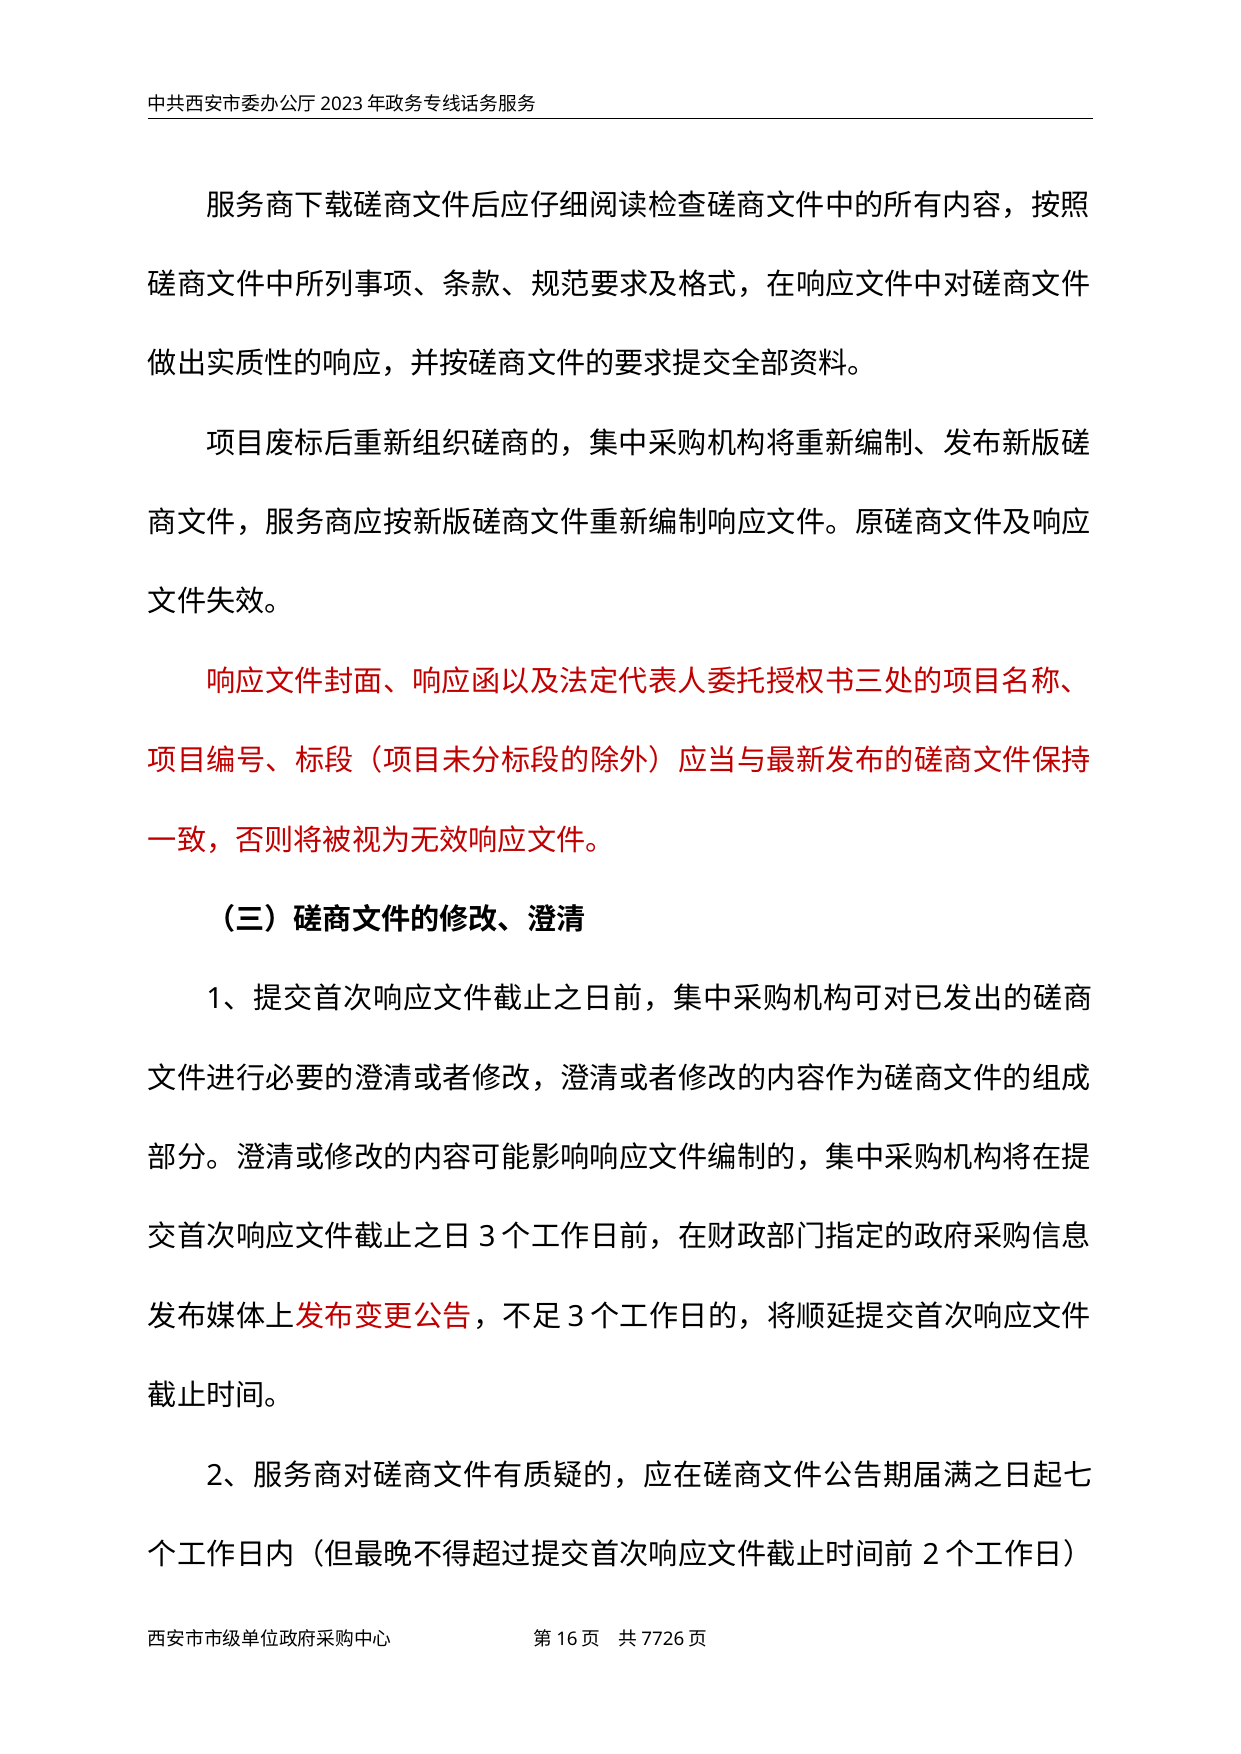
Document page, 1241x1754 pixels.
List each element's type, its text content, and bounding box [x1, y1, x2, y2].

text 1、提交首次响应文件截止之日前，集中采购机构可对已发出的磋商文件进行必要的澄清或者修改，澄清或者修改的内容作为磋商文件的组成部分。澄清或修改的内容可能影响响应文件编制的，集中采购机构将在提交首次响应文件截止之日3个工作日前，在财政部门指定的政府采购信息发布媒体上发布变更公告，不足3个工作日的，将顺延提交首次响应文件截止时间。 [148, 956, 1093, 1433]
text 响应文件封面、响应函以及法定代表人委托授权书三处的项目名称、项目编号、标段（项目未分标段的除外）应当与最新发布的磋商文件保持一致，否则将被视为无效响应文件。 [148, 639, 1093, 877]
text （三）磋商文件的修改、澄清 [148, 877, 1093, 956]
text 服务商下载磋商文件后应仔细阅读检查磋商文件中的所有内容，按照磋商文件中所列事项、条款、规范要求及格式，在响应文件中对磋商文件做出实质性的响应，并按磋商文件的要求提交全部资料。 [148, 163, 1093, 401]
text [148, 1433, 1093, 1591]
text 项目废标后重新组织磋商的，集中采购机构将重新编制、发布新版磋商文件，服务商应按新版磋商文件重新编制响应文件。原磋商文件及响应文件失效。 [148, 401, 1093, 639]
